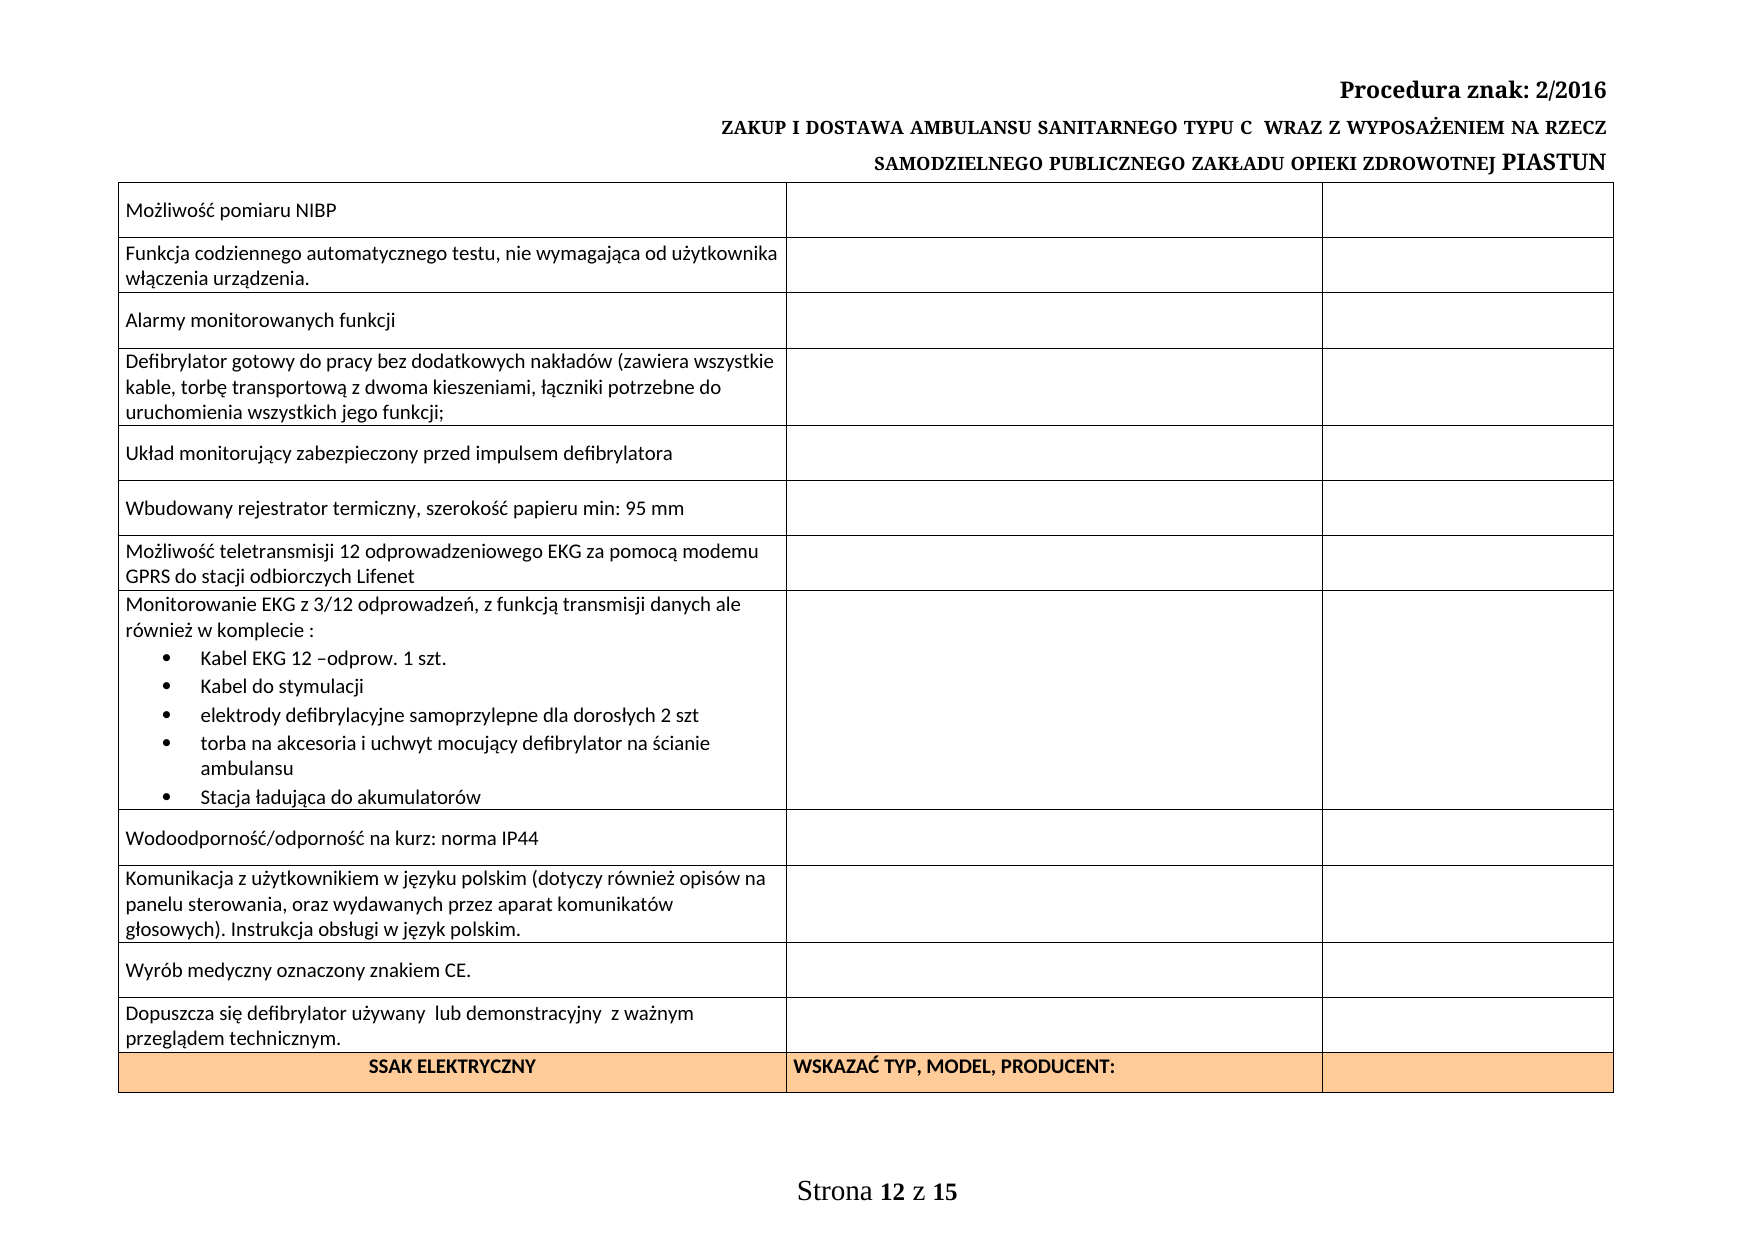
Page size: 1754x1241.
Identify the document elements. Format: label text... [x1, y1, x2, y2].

table_cell [1323, 810, 1613, 864]
table_cell Wyrób medyczny oznaczony znakiem CE. [119, 943, 786, 997]
table_cell [787, 943, 1322, 997]
table_cell Wbudowany rejestrator termiczny, szerokość papieru min: 95 mm [119, 481, 786, 535]
table_cell Defibrylator gotowy do pracy bez dodatkowych nakładów (zawiera wszystkie kable, torbę transportową z dwoma kieszeniami, łączniki potrzebne do uruchomienia wszystkich jego funkcji; [119, 349, 786, 425]
table_cell [787, 349, 1322, 425]
table_cell [787, 426, 1322, 480]
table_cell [787, 1053, 1322, 1092]
table_cell Alarmy monitorowanych funkcji [119, 293, 786, 347]
table_cell [787, 810, 1322, 864]
table_cell [1323, 293, 1613, 347]
table_cell [1323, 591, 1613, 809]
table_cell SSAK ELEKTRYCZNY [119, 1053, 786, 1092]
table_cell [787, 183, 1322, 237]
table_cell [787, 238, 1322, 292]
table_cell [1323, 866, 1613, 942]
table_cell Dopuszcza się defibrylator używany lub demonstracyjny z ważnym przeglądem technicznym. [119, 998, 786, 1052]
table_cell [1323, 238, 1613, 292]
table_cell Funkcja codziennego automatycznego testu, nie wymagająca od użytkownika włączenia urządzenia. [119, 238, 786, 292]
table_cell [787, 293, 1322, 347]
table_cell [787, 481, 1322, 535]
table_cell [787, 591, 1322, 809]
table_cell [1323, 1053, 1613, 1092]
table_cell Komunikacja z użytkownikiem w języku polskim (dotyczy również opisów na panelu sterowania, oraz wydawanych przez aparat komunikatów głosowych). Instrukcja obsługi w język polskim. [119, 866, 786, 942]
table_cell [1323, 536, 1613, 590]
table_cell [1323, 183, 1613, 237]
table_cell Wodoodporność/odporność na kurz: norma IP44 [119, 810, 786, 864]
table_cell [1323, 998, 1613, 1052]
table_cell [1323, 481, 1613, 535]
table_cell [1323, 943, 1613, 997]
table_cell Możliwość teletransmisji 12 odprowadzeniowego EKG za pomocą modemu GPRS do stacji odbiorczych Lifenet [119, 536, 786, 590]
table_cell [787, 866, 1322, 942]
table_cell Układ monitorujący zabezpieczony przed impulsem defibrylatora [119, 426, 786, 480]
table_cell Możliwość pomiaru NIBP [119, 183, 786, 237]
table_cell [787, 998, 1322, 1052]
table_cell [1323, 349, 1613, 425]
table_cell [1323, 426, 1613, 480]
table_cell Monitorowanie EKG z 3/12 odprowadzeń, z funkcją transmisji danych ale również w komplecie : Kabel EKG 12 –odprow. 1 szt. Kabel do stymulacji elektrody defibrylacyjne samoprzylepne dla dorosłych 2 szt torba na akcesoria i uchwyt mocujący defibrylator na ścianie ambulansu Stacja ładująca do akumulatorów [119, 591, 786, 809]
table_cell [787, 536, 1322, 590]
